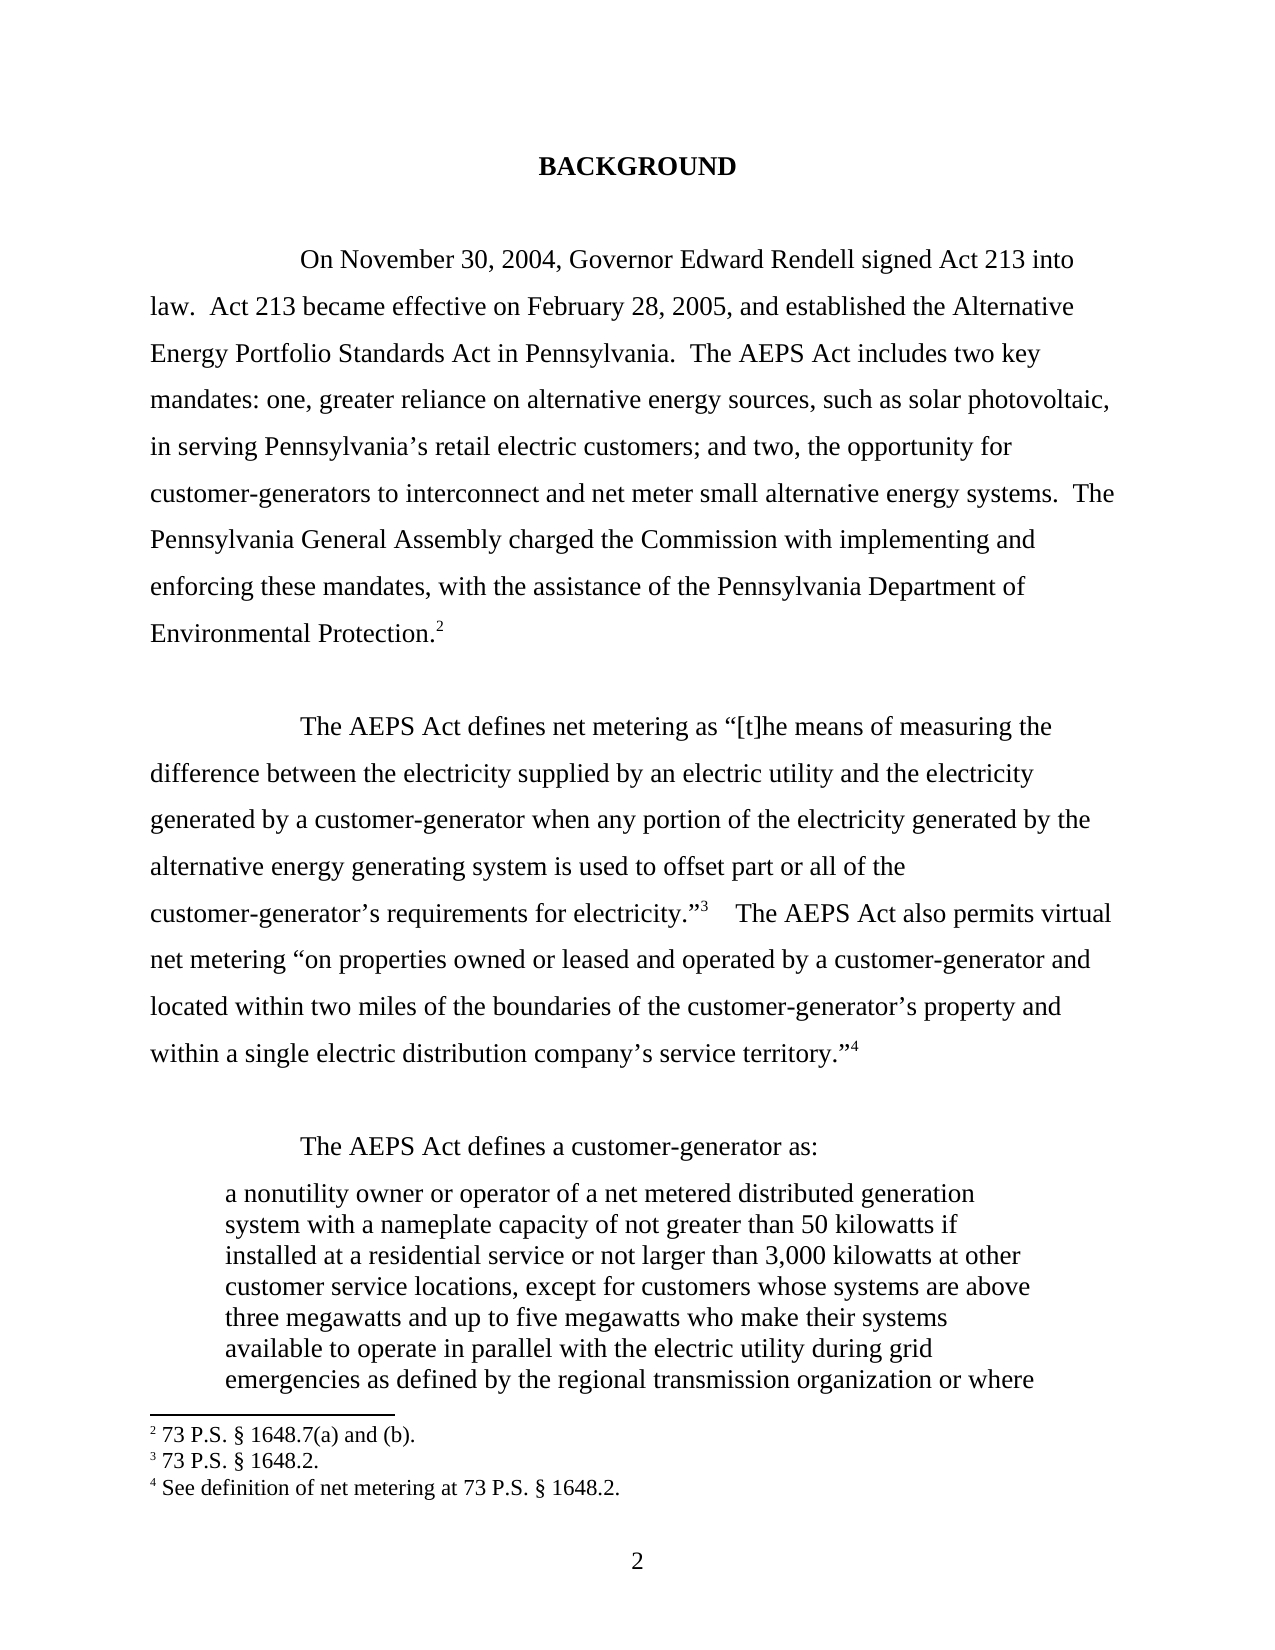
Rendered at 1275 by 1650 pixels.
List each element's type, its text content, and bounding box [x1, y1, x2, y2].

text The AEPS Act defines net metering as “[t]he means of measuring the difference between the electricity supplied by an electric utility and the electricity generated by a customer-generator when any portion of the electricity generated by the alternative energy generating system is used to offset part or all of the customer-generator’s requirements for electricity.” The AEPS Act also permits virtual net metering “on properties owned or leased and operated by a customer-generator and located within two miles of the boundaries of the customer-generator’s property and within a single electric distribution company’s service territory.” [150, 710, 1125, 1068]
text BACKGROUND [150, 150, 1125, 181]
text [225, 1177, 1050, 1395]
text The AEPS Act defines a customer-generator as: [150, 1130, 1125, 1161]
text On November 30, 2004, Governor Edward Rendell signed Act 213 into law. Act 213 became effective on February 28, 2005, and established the Alternative Energy Portfolio Standards Act in Pennsylvania. The AEPS Act includes two key mandates: one, greater reliance on alternative energy sources, such as solar photovoltaic, in serving Pennsylvania’s retail electric customers; and two, the opportunity for customer-generators to interconnect and net meter small alternative energy systems. The Pennsylvania General Assembly charged the Commission with implementing and enforcing these mandates, with the assistance of the Pennsylvania Department of Environmental Protection. [150, 243, 1125, 648]
